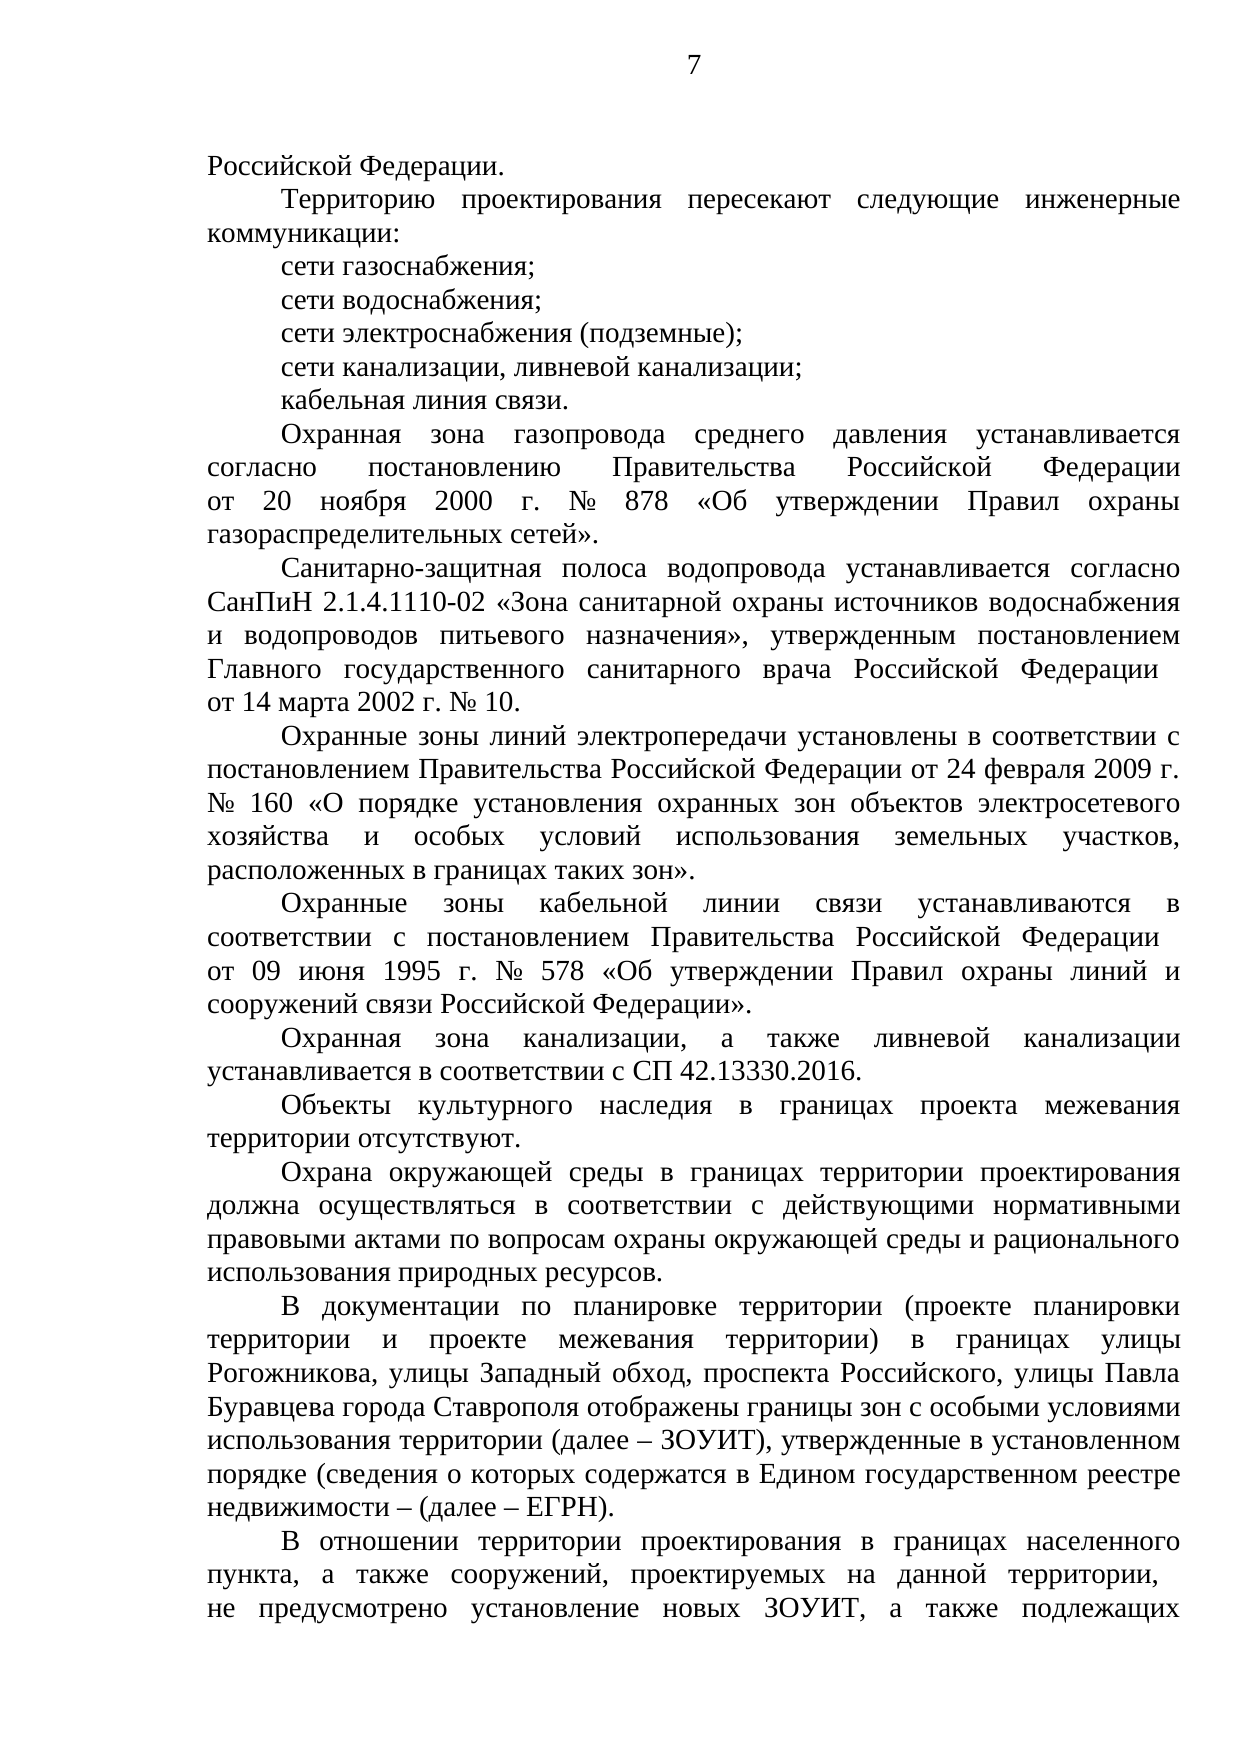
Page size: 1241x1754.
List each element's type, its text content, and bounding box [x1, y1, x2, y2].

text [207, 148, 1181, 181]
text Охранная зона канализации, а также ливневой канализации устанавливается в соответствии с СП 42.13330.2016. [207, 1020, 1181, 1087]
text сети газоснабжения; [207, 248, 1181, 282]
text Охранная зона газопровода среднего давления устанавливается согласно постановлению Правительства Российской Федерации от 20 ноября 2000 г. № 878 «Об утверждении Правил охраны газораспределительных сетей». [207, 416, 1181, 550]
text Санитарно-защитная полоса водопровода устанавливается согласно СанПиН 2.1.4.1110-02 «Зона санитарной охраны источников водоснабжения и водопроводов питьевого назначения», утвержденным постановлением Главного государственного санитарного врача Российской Федерации от 14 марта 2002 г. № 10. [207, 550, 1181, 718]
text сети водоснабжения; [207, 282, 1181, 315]
text В документации по планировке территории (проекте планировки территории и проекте межевания территории) в границах улицы Рогожникова, улицы Западный обход, проспекта Российского, улицы Павла Буравцева города Ставрополя отображены границы зон с особыми условиями использования территории (далее – ЗОУИТ), утвержденные в установленном порядке (сведения о которых содержатся в Едином государственном реестре недвижимости – (далее – ЕГРН). [207, 1288, 1181, 1523]
text Охрана окружающей среды в границах территории проектирования должна осуществляться в соответствии с действующими нормативными правовыми актами по вопросам охраны окружающей среды и рационального использования природных ресурсов. [207, 1154, 1181, 1288]
text кабельная линия связи. [207, 382, 1181, 416]
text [207, 1523, 1181, 1623]
text Территорию проектирования пересекают следующие инженерные коммуникации: [207, 181, 1181, 248]
text Охранные зоны линий электропередачи установлены в соответствии с постановлением Правительства Российской Федерации от 24 февраля 2009 г. № 160 «О порядке установления охранных зон объектов электросетевого хозяйства и особых условий использования земельных участков, расположенных в границах таких зон». [207, 718, 1181, 886]
text Объекты культурного наследия в границах проекта межевания территории отсутствуют. [207, 1087, 1181, 1154]
text сети канализации, ливневой канализации; [207, 349, 1181, 382]
text сети электроснабжения (подземные); [207, 315, 1181, 349]
text Охранные зоны кабельной линии связи устанавливаются в соответствии с постановлением Правительства Российской Федерации от 09 июня 1995 г. № 578 «Об утверждении Правил охраны линий и сооружений связи Российской Федерации». [207, 886, 1181, 1020]
